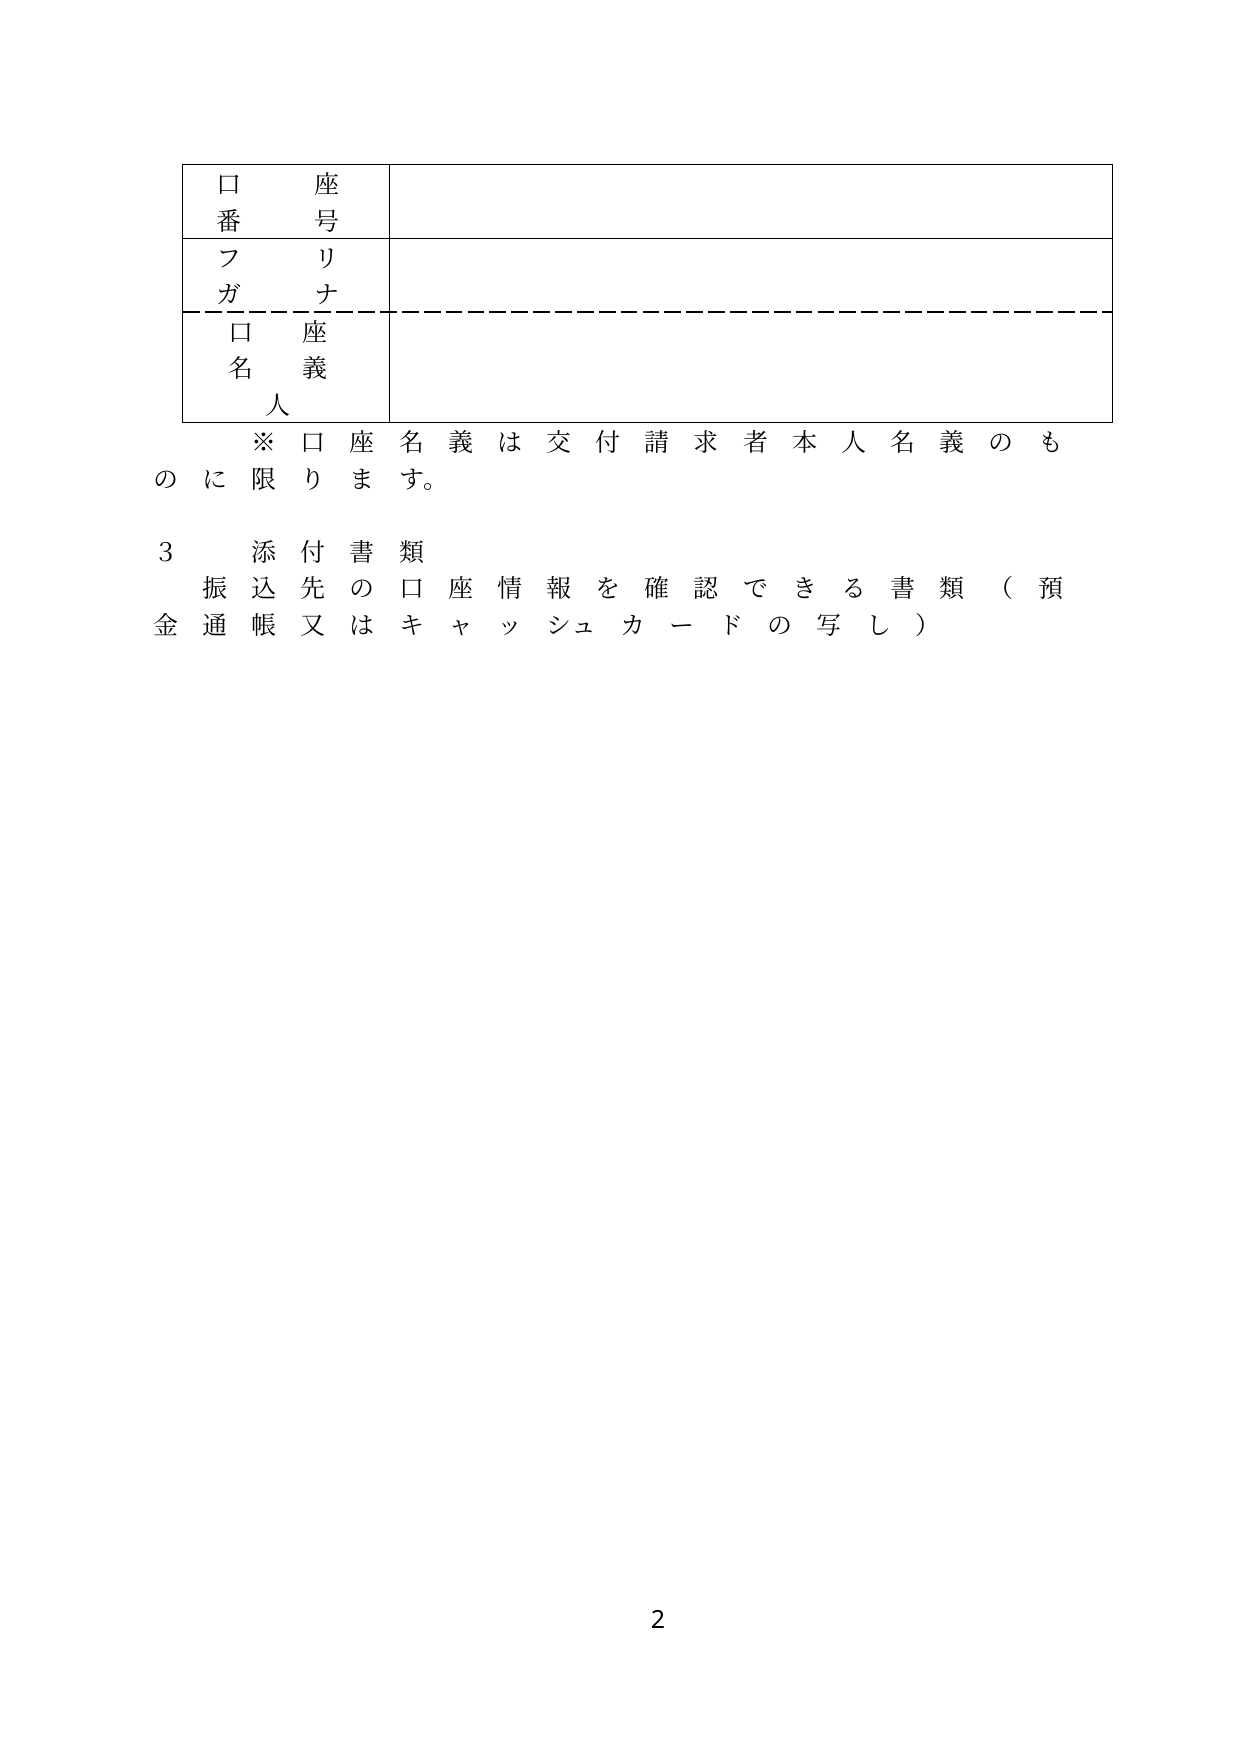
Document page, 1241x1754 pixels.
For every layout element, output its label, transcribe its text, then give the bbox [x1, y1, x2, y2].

table_cell 口 座 名 義 人 [183, 311, 389, 422]
table_cell [390, 239, 1112, 311]
text ※口座名義は交付請求者本人名義のものに限ります。 [153, 423, 1087, 496]
text ３ 添付書類 [153, 532, 1087, 569]
table_cell フ リ ガ ナ [183, 239, 389, 311]
table_cell [390, 165, 1112, 237]
text 振込先の口座情報を確認できる書類（預金通帳又はキャッシュカードの写し） [153, 569, 1087, 642]
table_cell 口 座 番 号 [183, 165, 389, 237]
table_cell [390, 311, 1112, 422]
